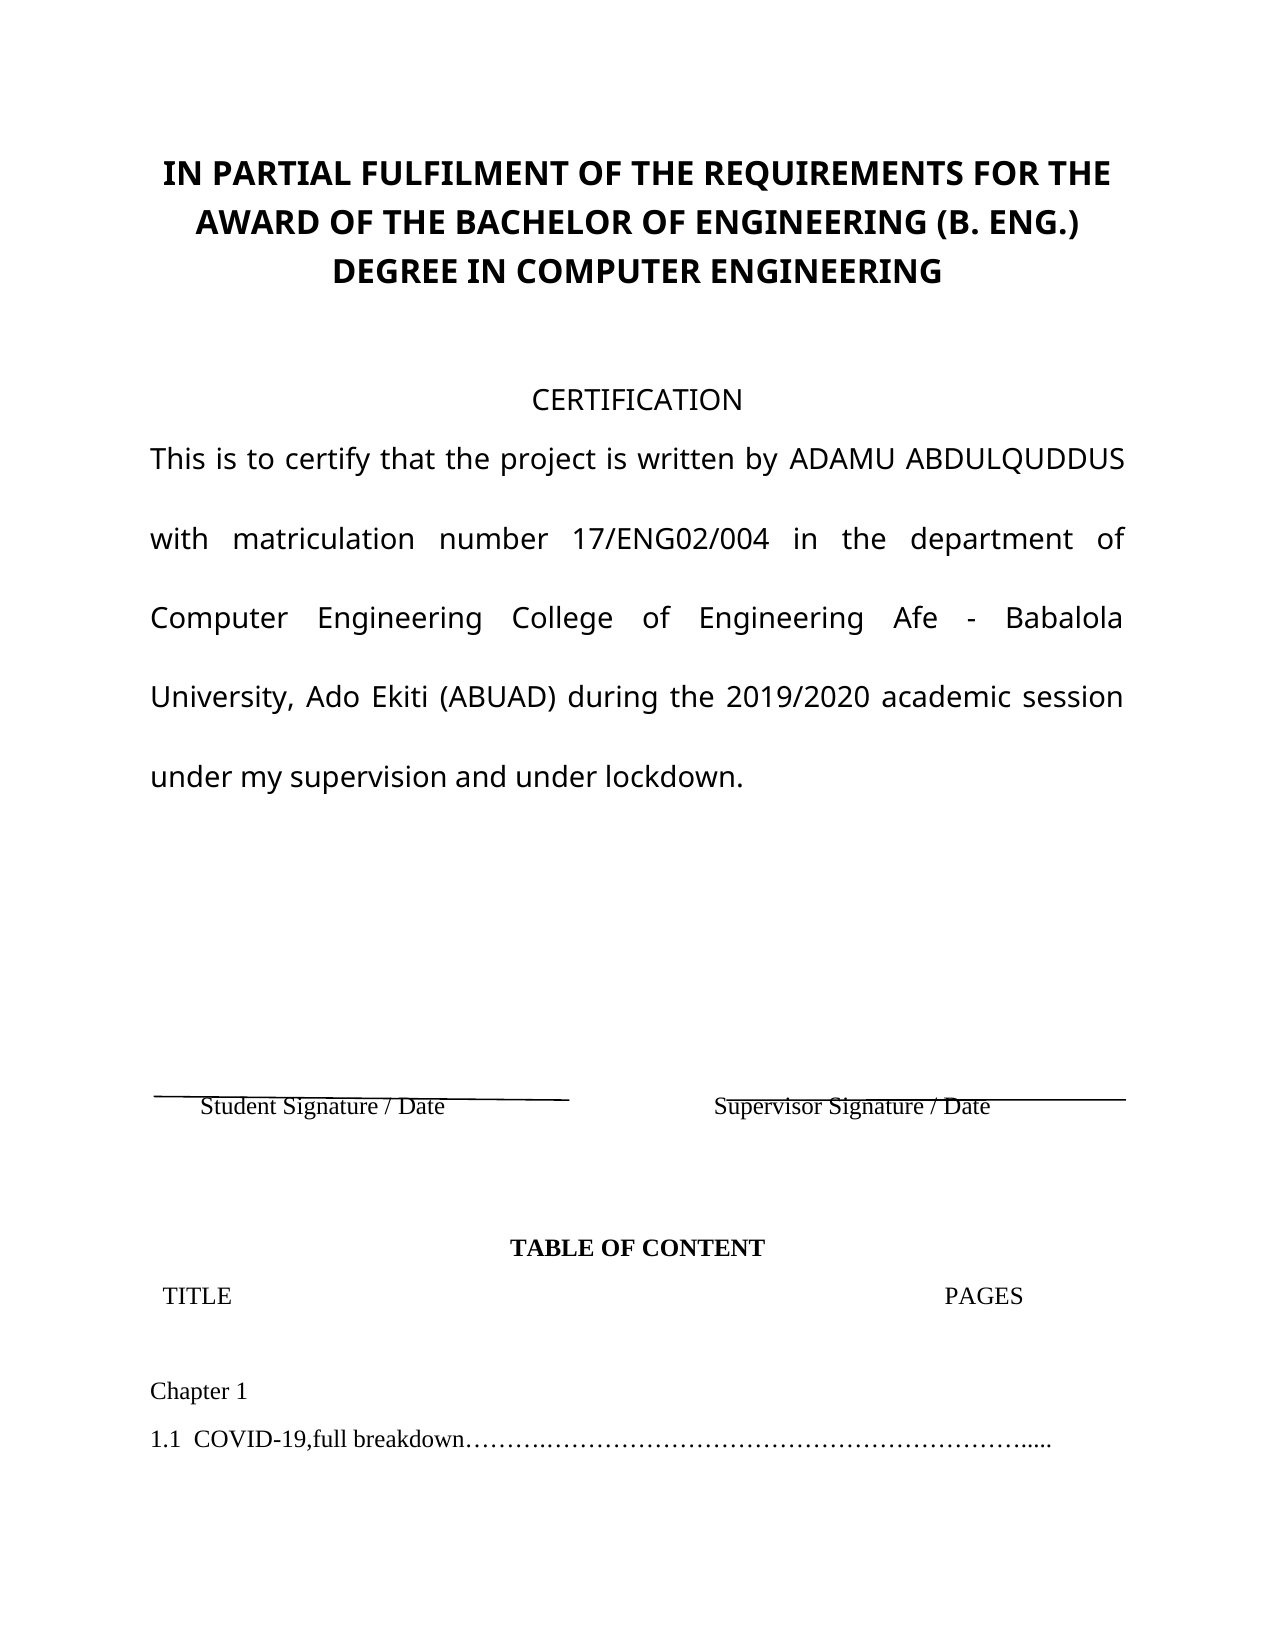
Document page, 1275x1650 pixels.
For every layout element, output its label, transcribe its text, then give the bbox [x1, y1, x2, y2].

text TITLE PAGES [150, 1281, 1125, 1309]
text 1.1 COVID-19,full breakdown……….…………………………………………………..... [150, 1424, 1125, 1453]
text Chapter 1 [150, 1376, 1125, 1405]
text CERTIFICATION [150, 379, 1125, 419]
text Student Signature / Date Supervisor Signature / Date [150, 1091, 1125, 1119]
text IN PARTIAL FULFILMENT OF THE REQUIREMENTS FOR THE AWARD OF THE BACHELOR OF ENGINEERING (B. ENG.) DEGREE IN COMPUTER ENGINEERING [150, 150, 1125, 293]
text TABLE OF CONTENT [150, 1233, 1125, 1262]
text This is to certify that the project is written by ADAMU ABDULQUDDUS with matriculation number 17/ENG02/004 in the department of Computer Engineering College of Engineering Afe - Babalola University, Ado Ekiti (ABUAD) during the 2019/2020 academic session under my supervision and under lockdown. [150, 439, 1125, 796]
